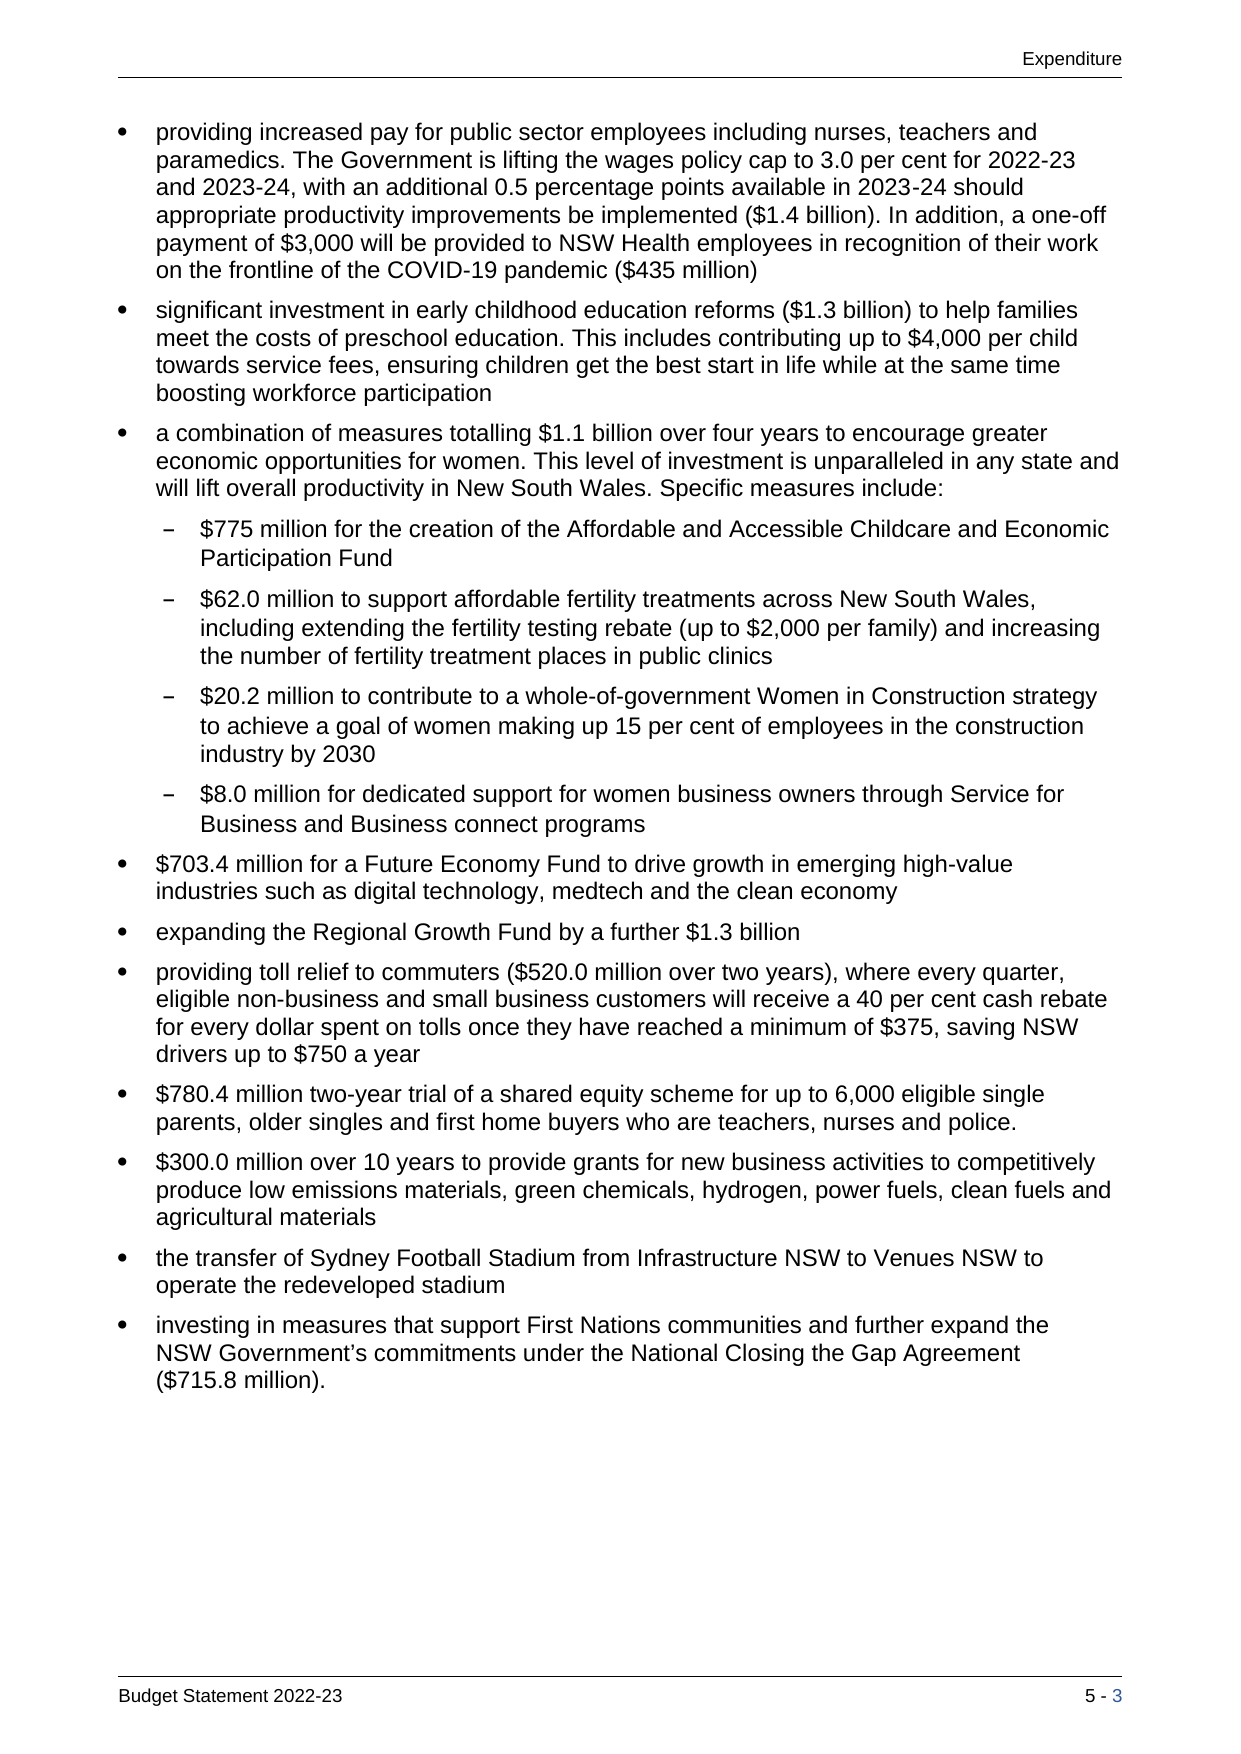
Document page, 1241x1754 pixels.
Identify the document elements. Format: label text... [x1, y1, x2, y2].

text investing in measures that support First Nations communities and further expand the NSW Government’s commitments under the National Closing the Gap Agreement ($715.8 million). [118, 1311, 1122, 1394]
text expanding the Regional Growth Fund by a further $1.3 billion [118, 917, 1122, 945]
text providing increased pay for public sector employees including nurses, teachers and paramedics. The Government is lifting the wages policy cap to 3.0 per cent for 2022-23 and 2023-24, with an additional 0.5 percentage points available in 2023-24 should appropriate productivity improvements be implemented ($1.4 billion). In addition, a one-off payment of $3,000 will be provided to NSW Health employees in recognition of their work on the frontline of the COVID-19 pandemic ($435 million) [118, 118, 1122, 284]
text $703.4 million for a Future Economy Fund to drive growth in emerging high-value industries such as digital technology, medtech and the clean economy [118, 850, 1122, 905]
text a combination of measures totalling $1.1 billion over four years to encourage greater economic opportunities for women. This level of investment is unparalleled in any state and will lift overall productivity in New South Wales. Specific measures include: [118, 419, 1122, 502]
text $780.4 million two-year trial of a shared equity scheme for up to 6,000 eligible single parents, older singles and first home buyers who are teachers, nurses and police. [118, 1080, 1122, 1136]
text the transfer of Sydney Football Stadium from Infrastructure NSW to Venues NSW to operate the redeveloped stadium [118, 1243, 1122, 1299]
text $8.0 million for dedicated support for women business owners through Service for Business and Business connect programs [162, 776, 1122, 837]
text $20.2 million to contribute to a whole-of-government Women in Construction strategy to achieve a goal of women making up 15 per cent of employees in the construction industry by 2030 [162, 678, 1122, 767]
text $300.0 million over 10 years to provide grants for new business activities to competitively produce low emissions materials, green chemicals, hydrogen, power fuels, clean fuels and agricultural materials [118, 1148, 1122, 1231]
text significant investment in early childhood education reforms ($1.3 billion) to help families meet the costs of preschool education. This includes contributing up to $4,000 per child towards service fees, ensuring children get the best start in life while at the same time boosting workforce participation [118, 296, 1122, 407]
text $62.0 million to support affordable fertility treatments across New South Wales, including extending the fertility testing rebate (up to $2,000 per family) and increasing the number of fertility treatment places in public clinics [162, 580, 1122, 669]
text $775 million for the creation of the Affordable and Accessible Childcare and Economic Participation Fund [162, 510, 1122, 572]
text providing toll relief to commuters ($520.0 million over two years), where every quarter, eligible non-business and small business customers will receive a 40 per cent cash rebate for every dollar spent on tolls once they have reached a minimum of $375, saving NSW drivers up to $750 a year [118, 957, 1122, 1068]
